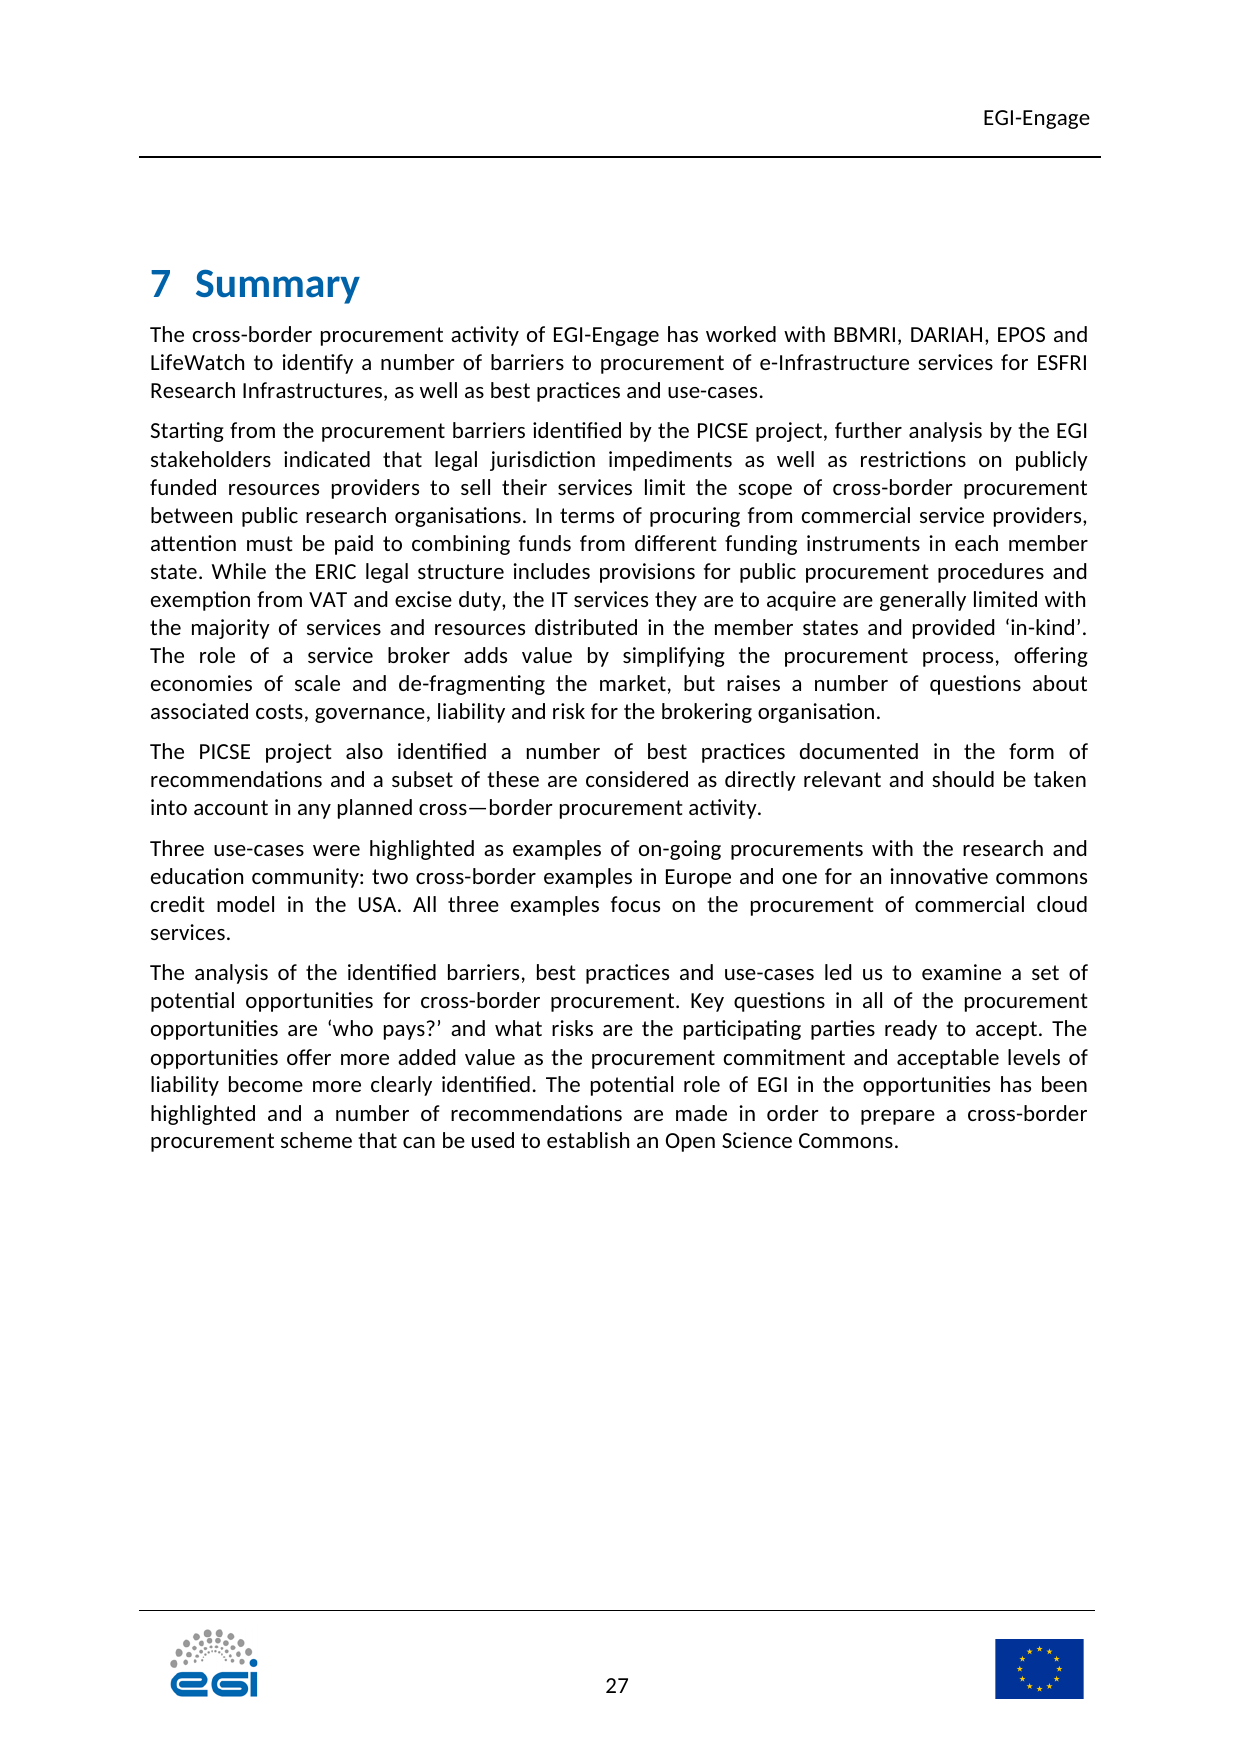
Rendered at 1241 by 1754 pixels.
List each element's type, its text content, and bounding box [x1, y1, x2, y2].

text The cross-border procurement activity of EGI-Engage has worked with BBMRI, DARIAH, EPOS and LifeWatch to identify a number of barriers to procurement of e-Infrastructure services for ESFRI Research Infrastructures, as well as best practices and use-cases. [150, 320, 1090, 404]
text The PICSE project also identified a number of best practices documented in the form of recommendations and a subset of these are considered as directly relevant and should be taken into account in any planned cross—border procurement activity. [150, 737, 1090, 821]
picture [150, 1627, 276, 1699]
text The analysis of the identified barriers, best practices and use-cases led us to examine a set of potential opportunities for cross-border procurement. Key questions in all of the procurement opportunities are ‘who pays?’ and what risks are the participating parties ready to accept. The opportunities offer more added value as the procurement commitment and acceptable levels of liability become more clearly identified. The potential role of EGI in the opportunities has been highlighted and a number of recommendations are made in order to prepare a cross-border procurement scheme that can be used to establish an Open Science Commons. [150, 958, 1090, 1155]
subtitle Summary [150, 257, 1090, 308]
text Starting from the procurement barriers identified by the PICSE project, further analysis by the EGI stakeholders indicated that legal jurisdiction impediments as well as restrictions on publicly funded resources providers to sell their services limit the scope of cross-border procurement between public research organisations. In terms of procuring from commercial service providers, attention must be paid to combining funds from different funding instruments in each member state. While the ERIC legal structure includes provisions for public procurement procedures and exemption from VAT and excise duty, the IT services they are to acquire are generally limited with the majority of services and resources distributed in the member states and provided ‘in-kind’. The role of a service broker adds value by simplifying the procurement process, offering economies of scale and de-fragmenting the market, but raises a number of questions about associated costs, governance, liability and risk for the brokering organisation. [150, 417, 1090, 725]
picture [995, 1639, 1084, 1699]
text Three use-cases were highlighted as examples of on-going procurements with the research and education community: two cross-border examples in Europe and one for an innovative commons credit model in the USA. All three examples focus on the procurement of commercial cloud services. [150, 834, 1090, 946]
